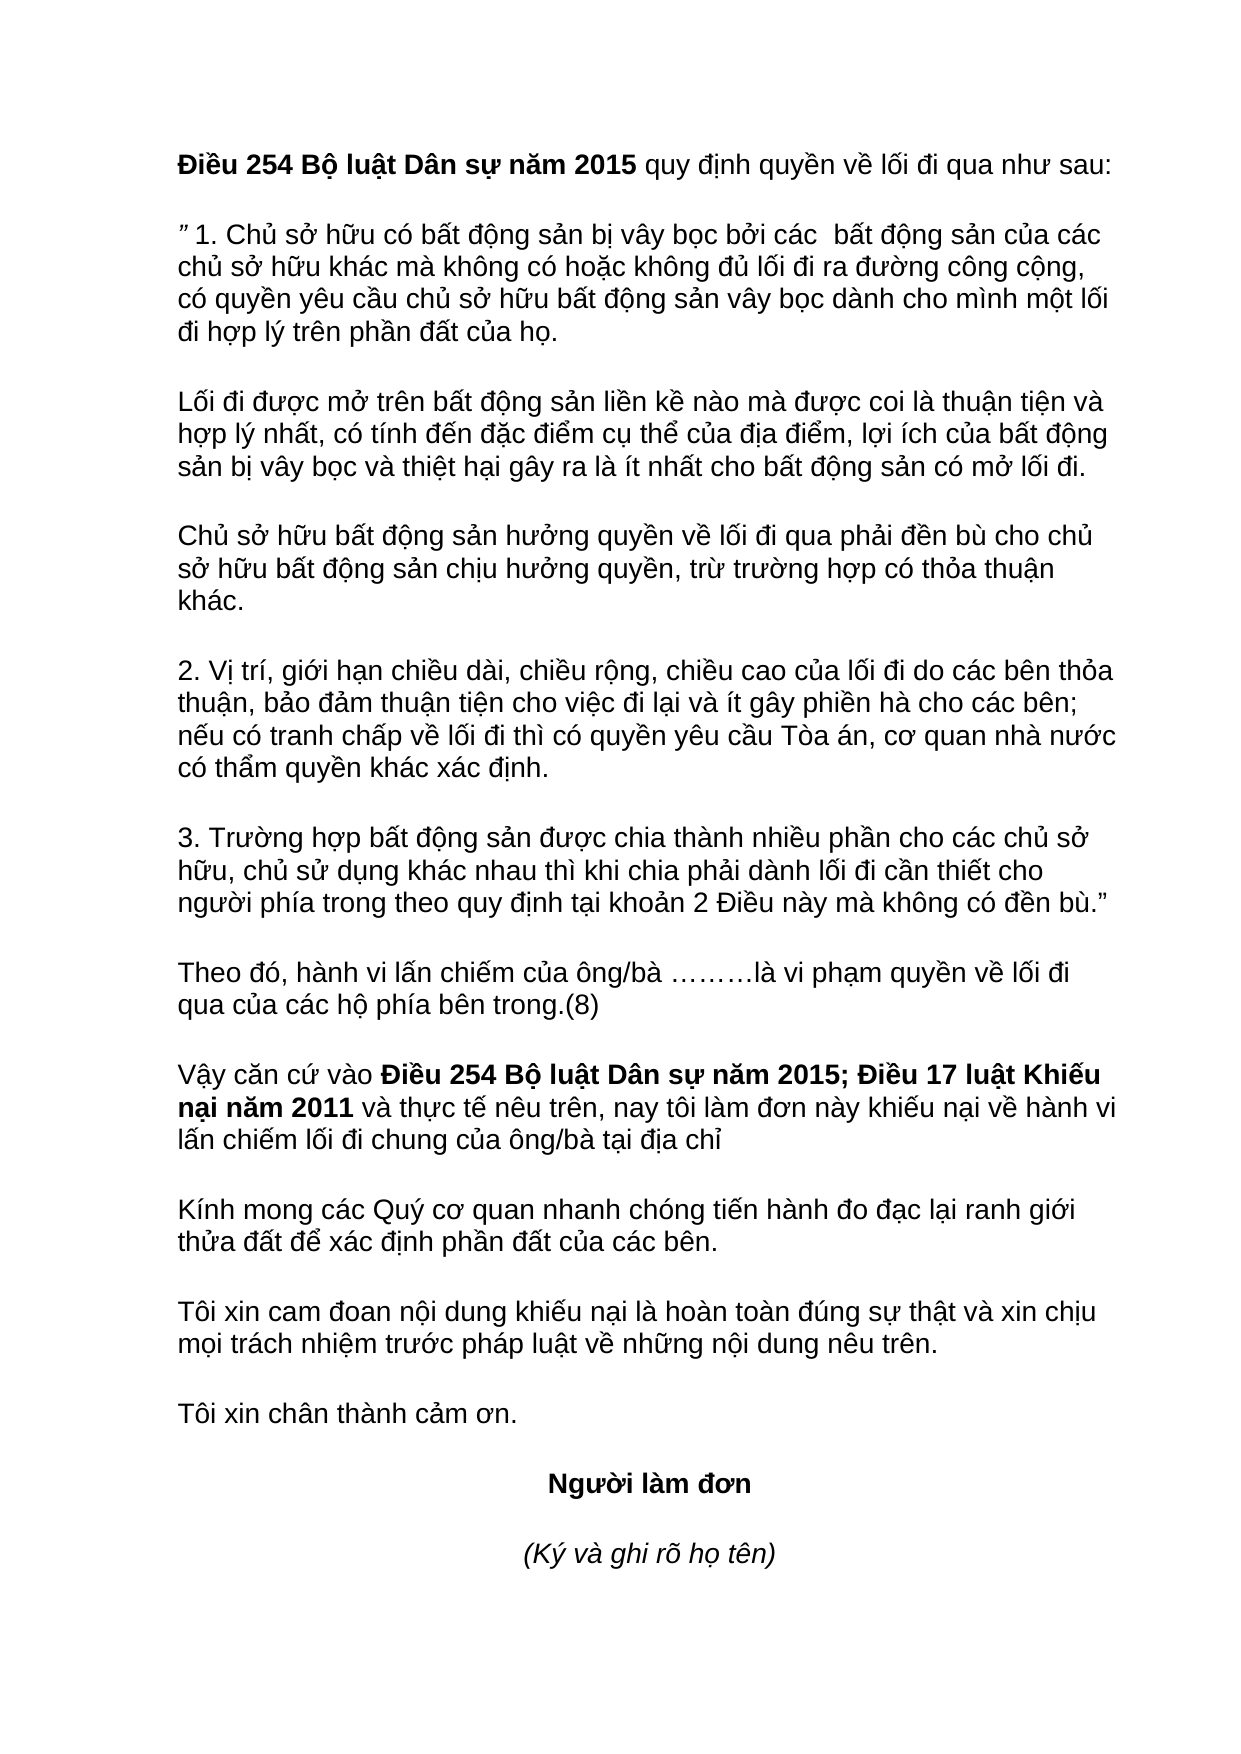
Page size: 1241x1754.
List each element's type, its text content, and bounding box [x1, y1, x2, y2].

text Điều 254 Bộ luật Dân sự năm 2015 quy định quyền về lối đi qua như sau: [177, 148, 1122, 180]
text (Ký và ghi rõ họ tên) [177, 1537, 1122, 1569]
text Vậy căn cứ vào Điều 254 Bộ luật Dân sự năm 2015; Điều 17 luật Khiếu nại năm 2011 và thực tế nêu trên, nay tôi làm đơn này khiếu nại về hành vi lấn chiếm lối đi chung của ông/bà tại địa chỉ [177, 1058, 1122, 1155]
text 3. Trường hợp bất động sản được chia thành nhiều phần cho các chủ sở hữu, chủ sử dụng khác nhau thì khi chia phải dành lối đi cần thiết cho người phía trong theo quy định tại khoản 2 Điều này mà không có đền bù.” [177, 821, 1122, 918]
text 2. Vị trí, giới hạn chiều dài, chiều rộng, chiều cao của lối đi do các bên thỏa thuận, bảo đảm thuận tiện cho việc đi lại và ít gây phiền hà cho các bên; nếu có tranh chấp về lối đi thì có quyền yêu cầu Tòa án, cơ quan nhà nước có thẩm quyền khác xác định. [177, 654, 1122, 784]
text Tôi xin chân thành cảm ơn. [177, 1397, 1122, 1430]
text Kính mong các Quý cơ quan nhanh chóng tiến hành đo đạc lại ranh giới thửa đất để xác định phần đất của các bên. [177, 1193, 1122, 1258]
text Tôi xin cam đoan nội dung khiếu nại là hoàn toàn đúng sự thật và xin chịu mọi trách nhiệm trước pháp luật về những nội dung nêu trên. [177, 1295, 1122, 1360]
text Lối đi được mở trên bất động sản liền kề nào mà được coi là thuận tiện và hợp lý nhất, có tính đến đặc điểm cụ thể của địa điểm, lợi ích của bất động sản bị vây bọc và thiệt hại gây ra là ít nhất cho bất động sản có mở lối đi. [177, 385, 1122, 482]
text Theo đó, hành vi lấn chiếm của ông/bà ………là vi phạm quyền về lối đi qua của các hộ phía bên trong.(8) [177, 956, 1122, 1021]
text Người làm đơn [177, 1467, 1122, 1500]
text ” 1. Chủ sở hữu có bất động sản bị vây bọc bởi các bất động sản của các chủ sở hữu khác mà không có hoặc không đủ lối đi ra đường công cộng, có quyền yêu cầu chủ sở hữu bất động sản vây bọc dành cho mình một lối đi hợp lý trên phần đất của họ. [177, 218, 1122, 347]
text Chủ sở hữu bất động sản hưởng quyền về lối đi qua phải đền bù cho chủ sở hữu bất động sản chịu hưởng quyền, trừ trường hợp có thỏa thuận khác. [177, 519, 1122, 617]
